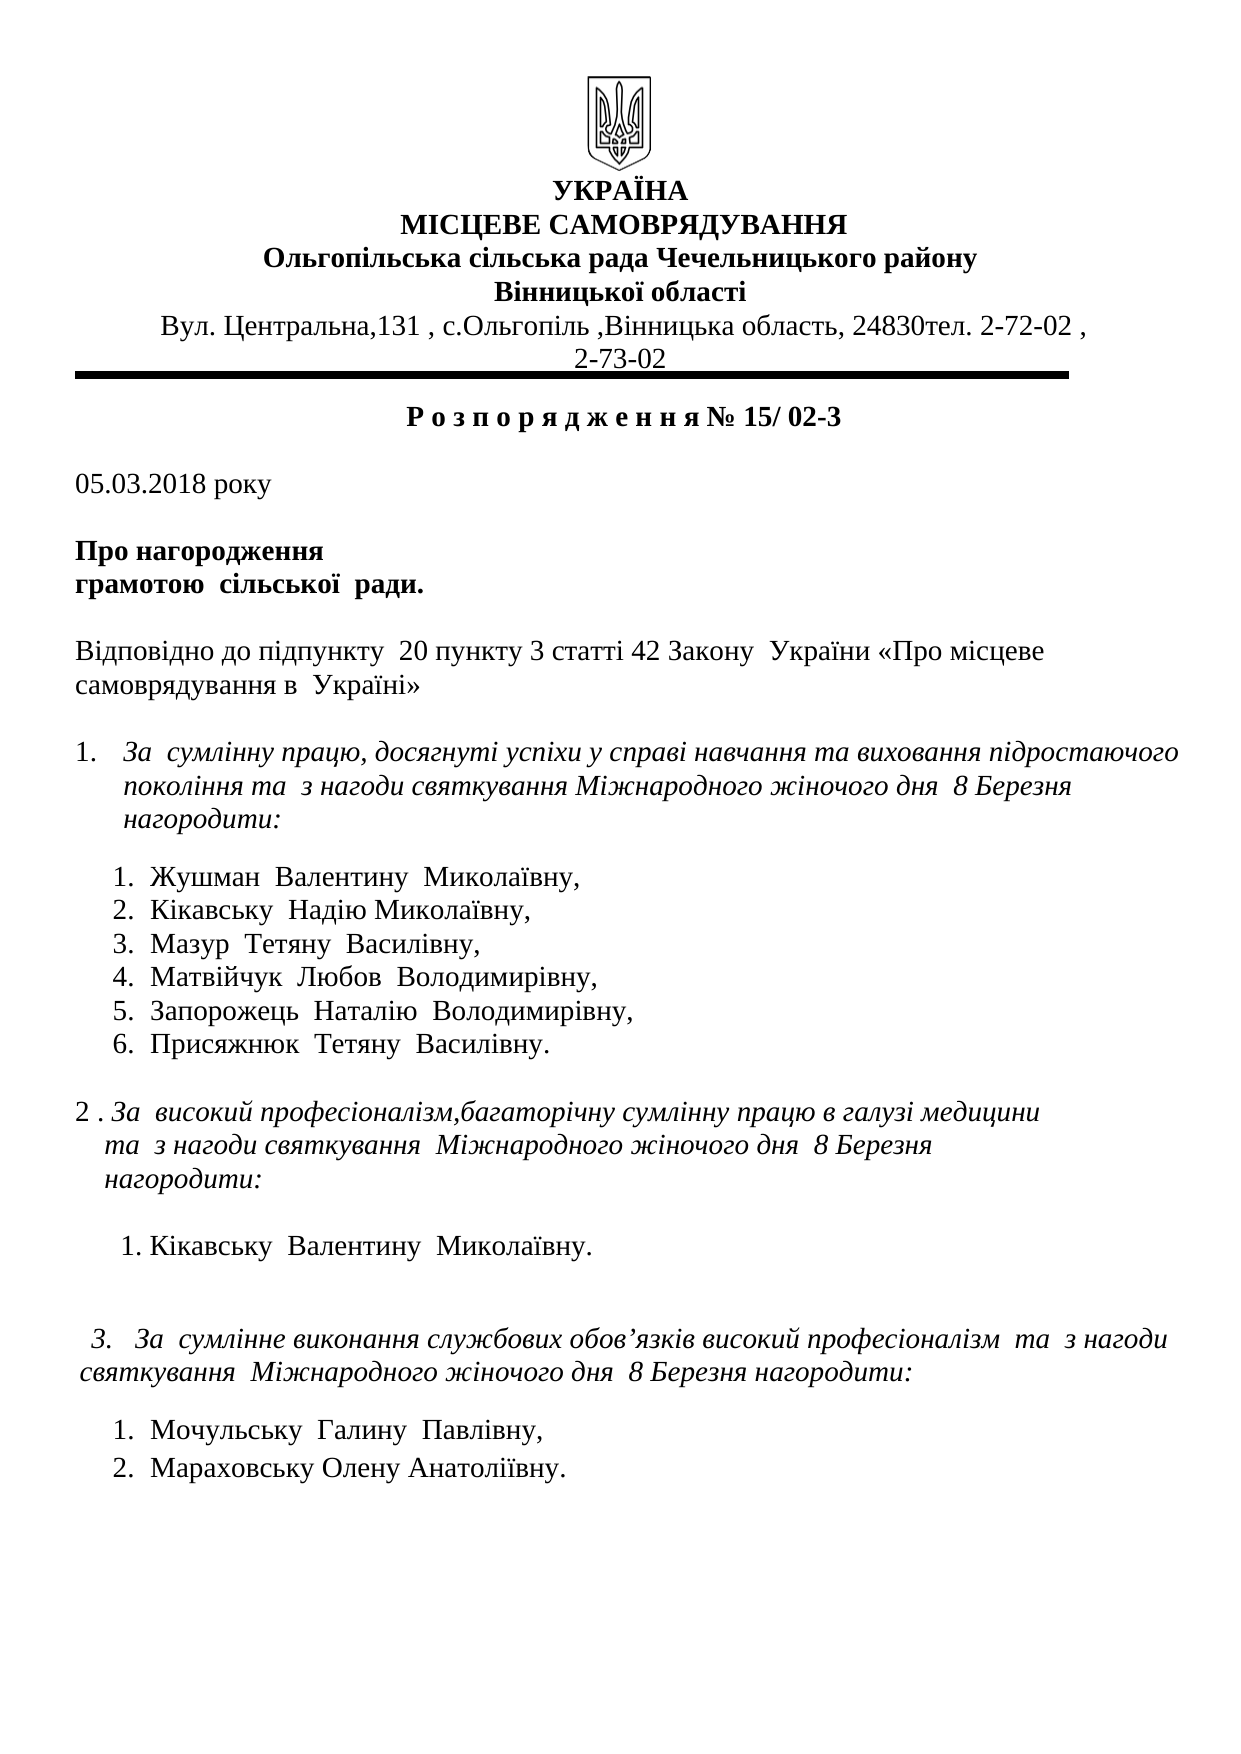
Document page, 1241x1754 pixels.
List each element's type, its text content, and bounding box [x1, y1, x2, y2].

text 2-73-02 [75, 341, 1165, 375]
list Мочульську Галину Павлівну, [112, 1412, 1165, 1445]
list Кікавську Валентину Миколаївну. [120, 1228, 1165, 1261]
list Присяжнюк Тетяну Василівну. [112, 1027, 1165, 1060]
text 05.03.2018 року [75, 466, 1165, 499]
text та з нагоди святкування Міжнародного жіночого дня 8 Березня [75, 1127, 1165, 1161]
list Мараховську Олену Анатоліївну. [112, 1450, 1165, 1484]
text 3. За сумлінне виконання службових обов’язків високий професіоналізм та з нагоди святкування Міжнародного жіночого дня 8 Березня нагородити: [76, 1321, 1203, 1388]
list Матвійчук Любов Володимирівну, [112, 959, 1165, 993]
text Вул. Центральна,131 , с.Ольгопіль ,Вінницька область, 24830тел. 2-72-02 , [75, 308, 1165, 341]
text Відповідно до підпункту 20 пункту 3 статті 42 Закону України «Про місцеве самоврядування в Україні» [75, 633, 1165, 701]
text УКРАЇНА [75, 173, 1165, 207]
text Ольгопільська сільська рада Чечельницького району [75, 241, 1165, 274]
text Вінницької області [75, 274, 1165, 308]
text Про нагородження [75, 533, 1165, 566]
list Кікавську Надію Миколаївну, [112, 892, 1165, 926]
text грамотою сільської ради. [75, 566, 1165, 600]
list За сумлінну працю, досягнуті успіхи у справі навчання та виховання підростаючого покоління та з нагоди святкування Міжнародного жіночого дня 8 Березня нагородити: [75, 734, 1203, 835]
text 2 . За високий професіоналізм,багаторічну сумлінну працю в галузі медицини [75, 1094, 1165, 1127]
list Мазур Тетяну Василівну, [112, 926, 1165, 959]
text МІСЦЕВЕ САМОВРЯДУВАННЯ [75, 207, 1165, 241]
text нагородити: [75, 1161, 1165, 1194]
list Жушман Валентину Миколаївну, [112, 859, 1165, 892]
text Р о з п о р я д ж е н н я № 15/ 02-3 [75, 399, 1165, 432]
list Запорожець Наталію Володимирівну, [112, 993, 1165, 1027]
